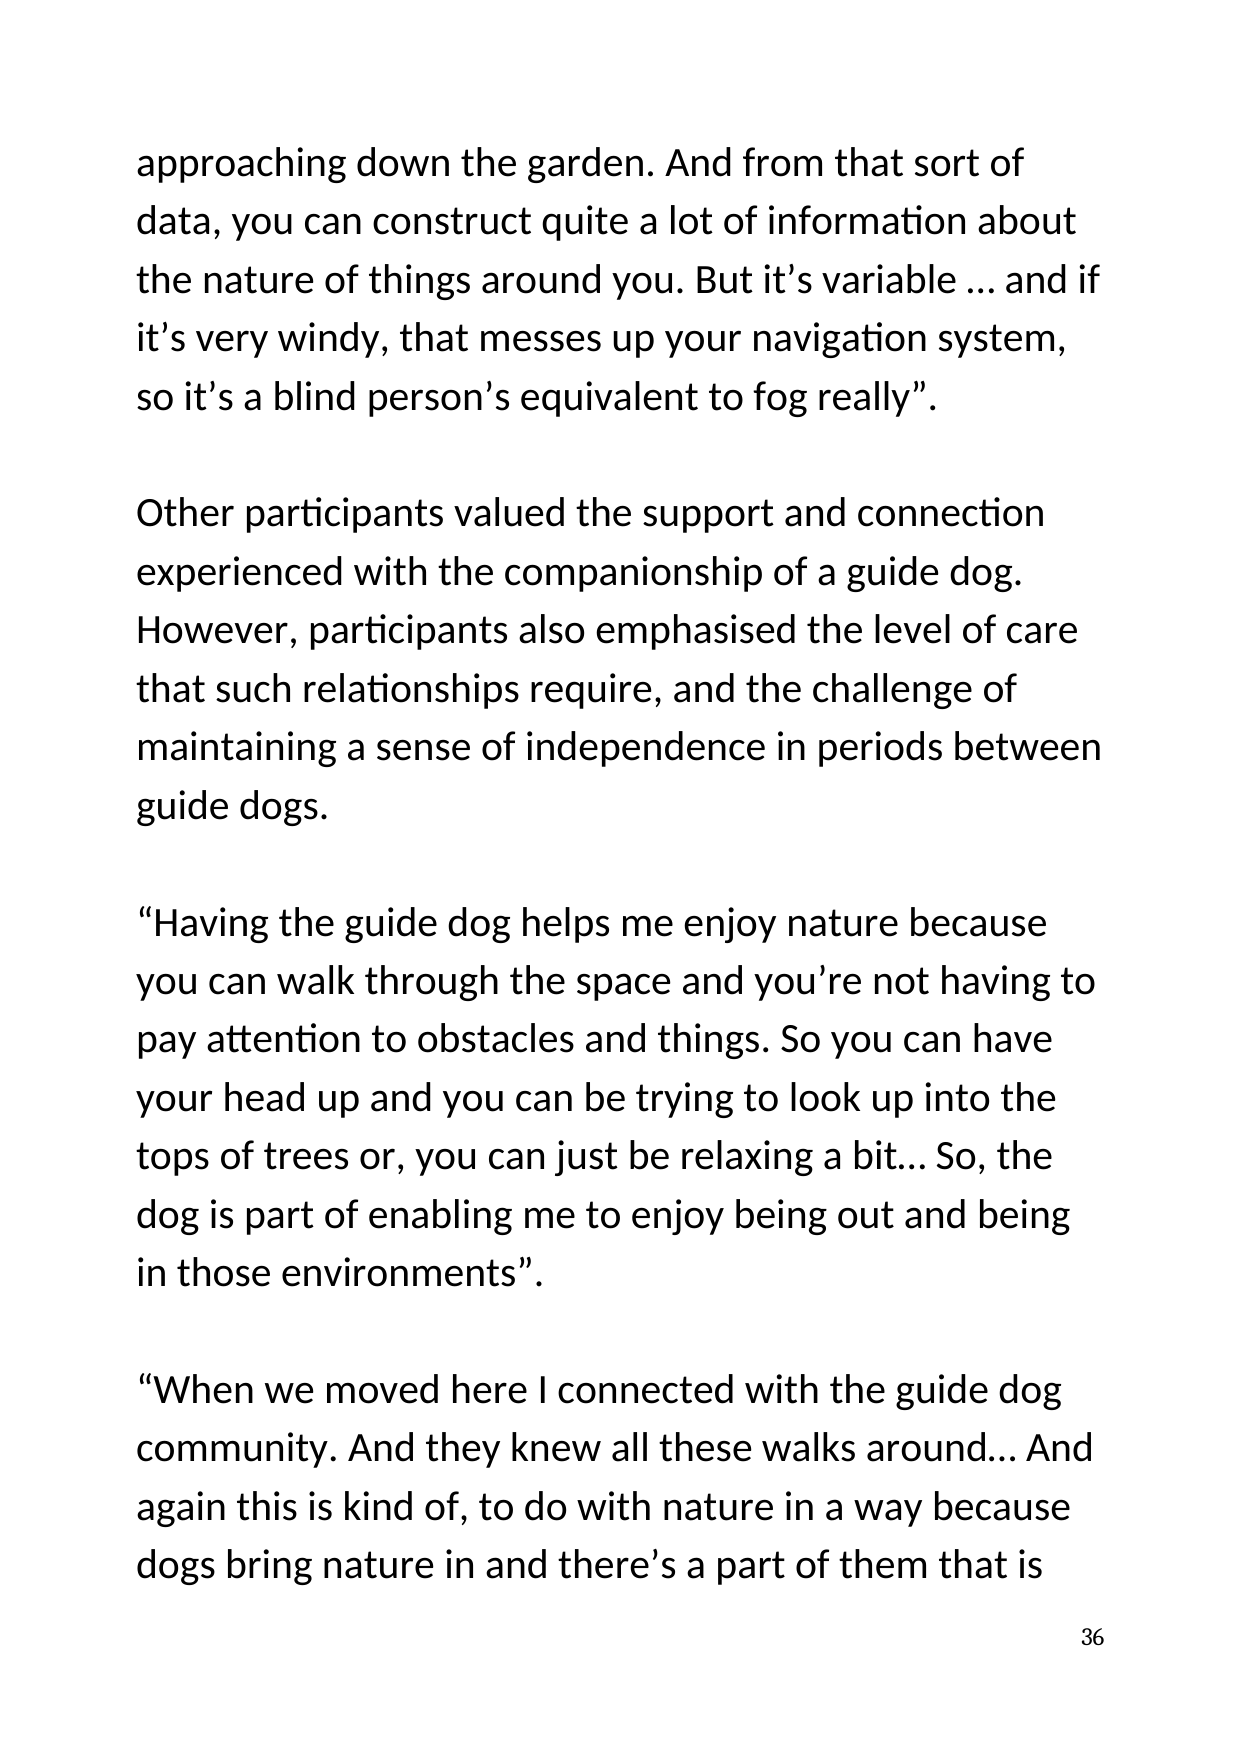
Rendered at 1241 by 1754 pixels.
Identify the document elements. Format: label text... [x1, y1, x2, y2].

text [136, 136, 1104, 420]
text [136, 1363, 1104, 1589]
text “Having the guide dog helps me enjoy nature because you can walk through the space and you’re not having to pay attention to obstacles and things. So you can have your head up and you can be trying to look up into the tops of trees or, you can just be relaxing a bit… So, the dog is part of enabling me to enjoy being out and being in those environments”. [136, 896, 1104, 1297]
text Other participants valued the support and connection experienced with the companionship of a guide dog. However, participants also emphasised the level of care that such relationships require, and the challenge of maintaining a sense of independence in periods between guide dogs. [136, 486, 1104, 829]
